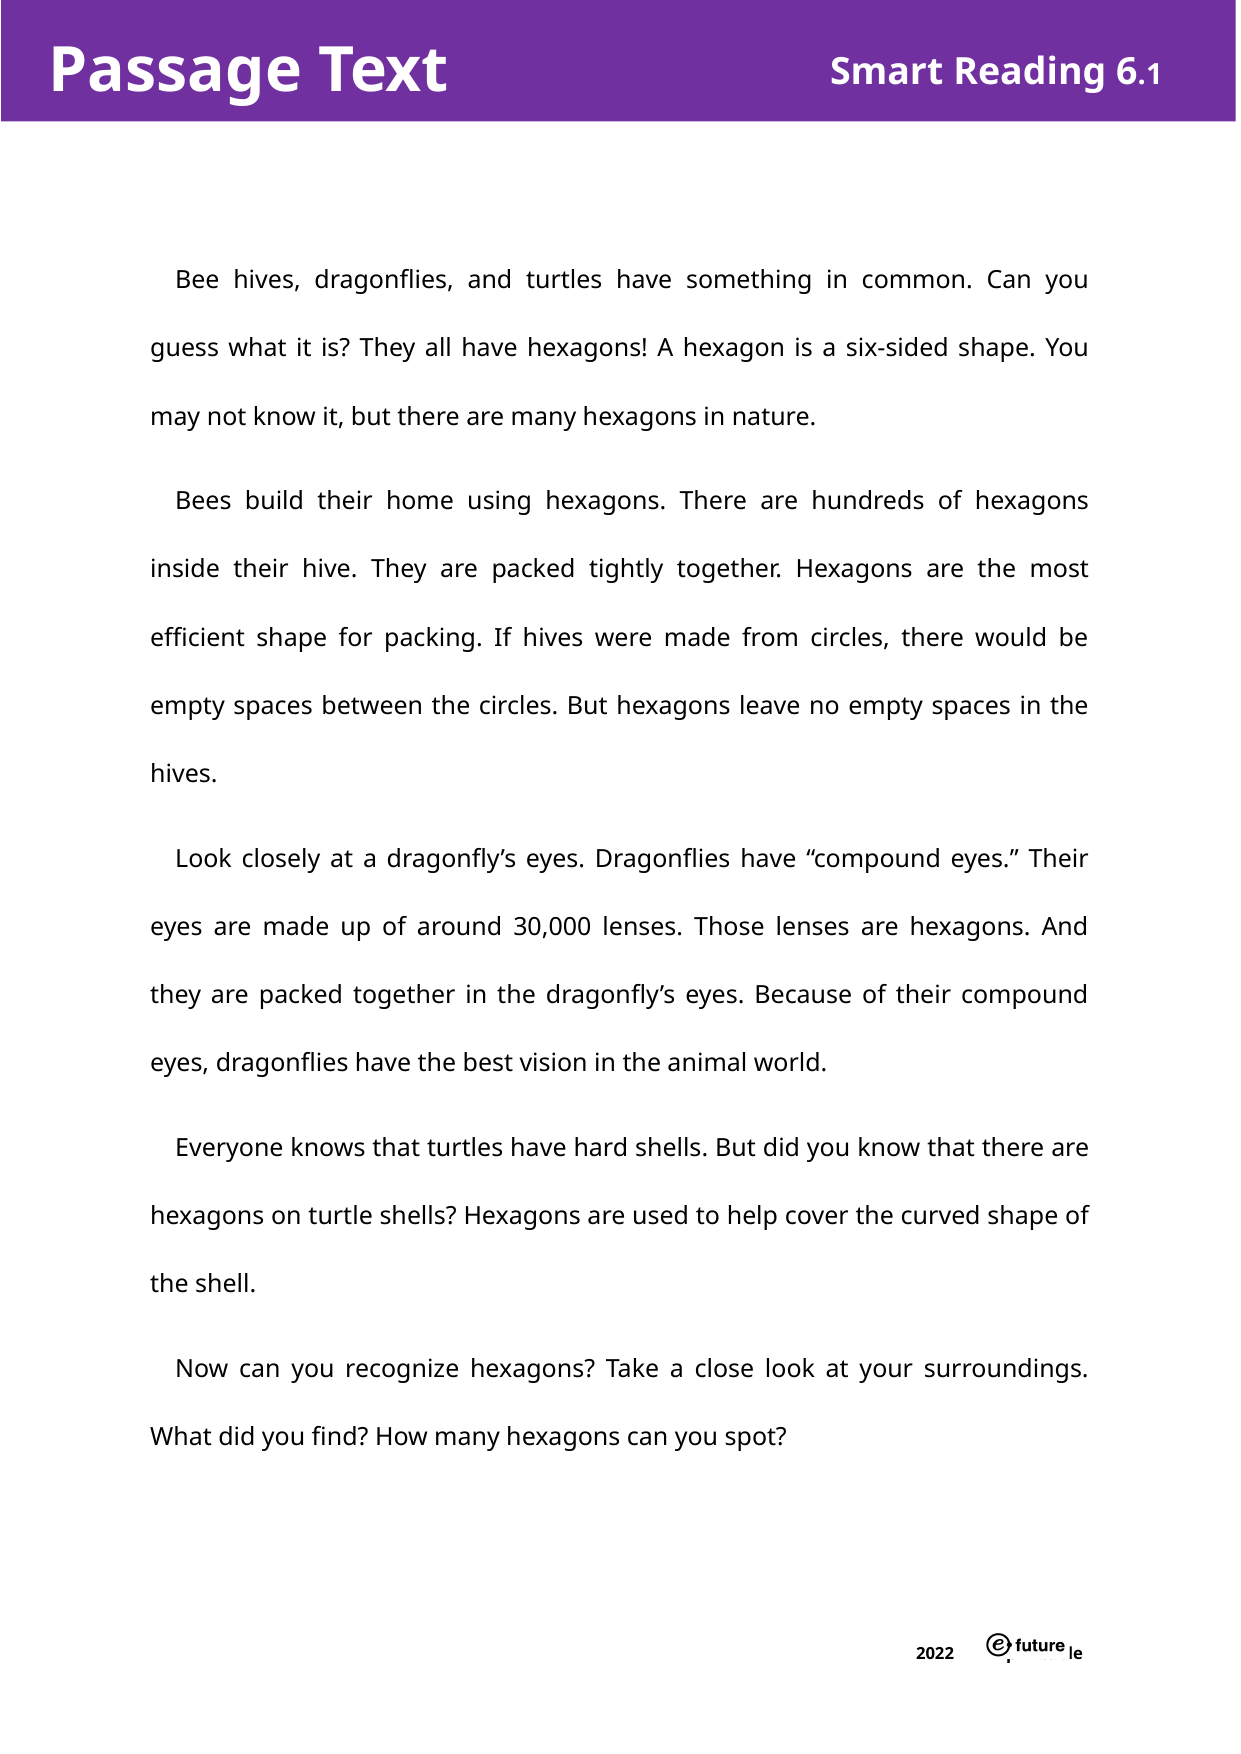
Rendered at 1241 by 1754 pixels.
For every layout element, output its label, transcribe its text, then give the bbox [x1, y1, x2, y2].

text Bees build their home using hexagons. There are hundreds of hexagons inside their hive. They are packed tightly together. Hexagons are the most efficient shape for packing. If hives were made from circles, there would be empty spaces between the circles. But hexagons leave no empty spaces in the hives. [150, 483, 1090, 789]
text Look closely at a dragonfly’s eyes. Dragonflies have “compound eyes.” Their eyes are made up of around 30,000 lenses. Those lenses are hexagons. And they are packed together in the dragonfly’s eyes. Because of their compound eyes, dragonflies have the best vision in the animal world. [150, 840, 1090, 1079]
text Bee hives, dragonflies, and turtles have something in common. Can you guess what it is? They all have hexagons! A hexagon is a six-sided shape. You may not know it, but there are many hexagons in nature. [150, 262, 1090, 432]
picture [985, 1631, 1070, 1659]
text Now can you recognize hexagons? Take a close look at your surroundings. What did you find? How many hexagons can you spot? [150, 1351, 1090, 1453]
text Everyone knows that turtles have hard shells. But did you know that there are hexagons on turtle shells? Hexagons are used to help cover the curved shape of the shell. [150, 1129, 1090, 1300]
